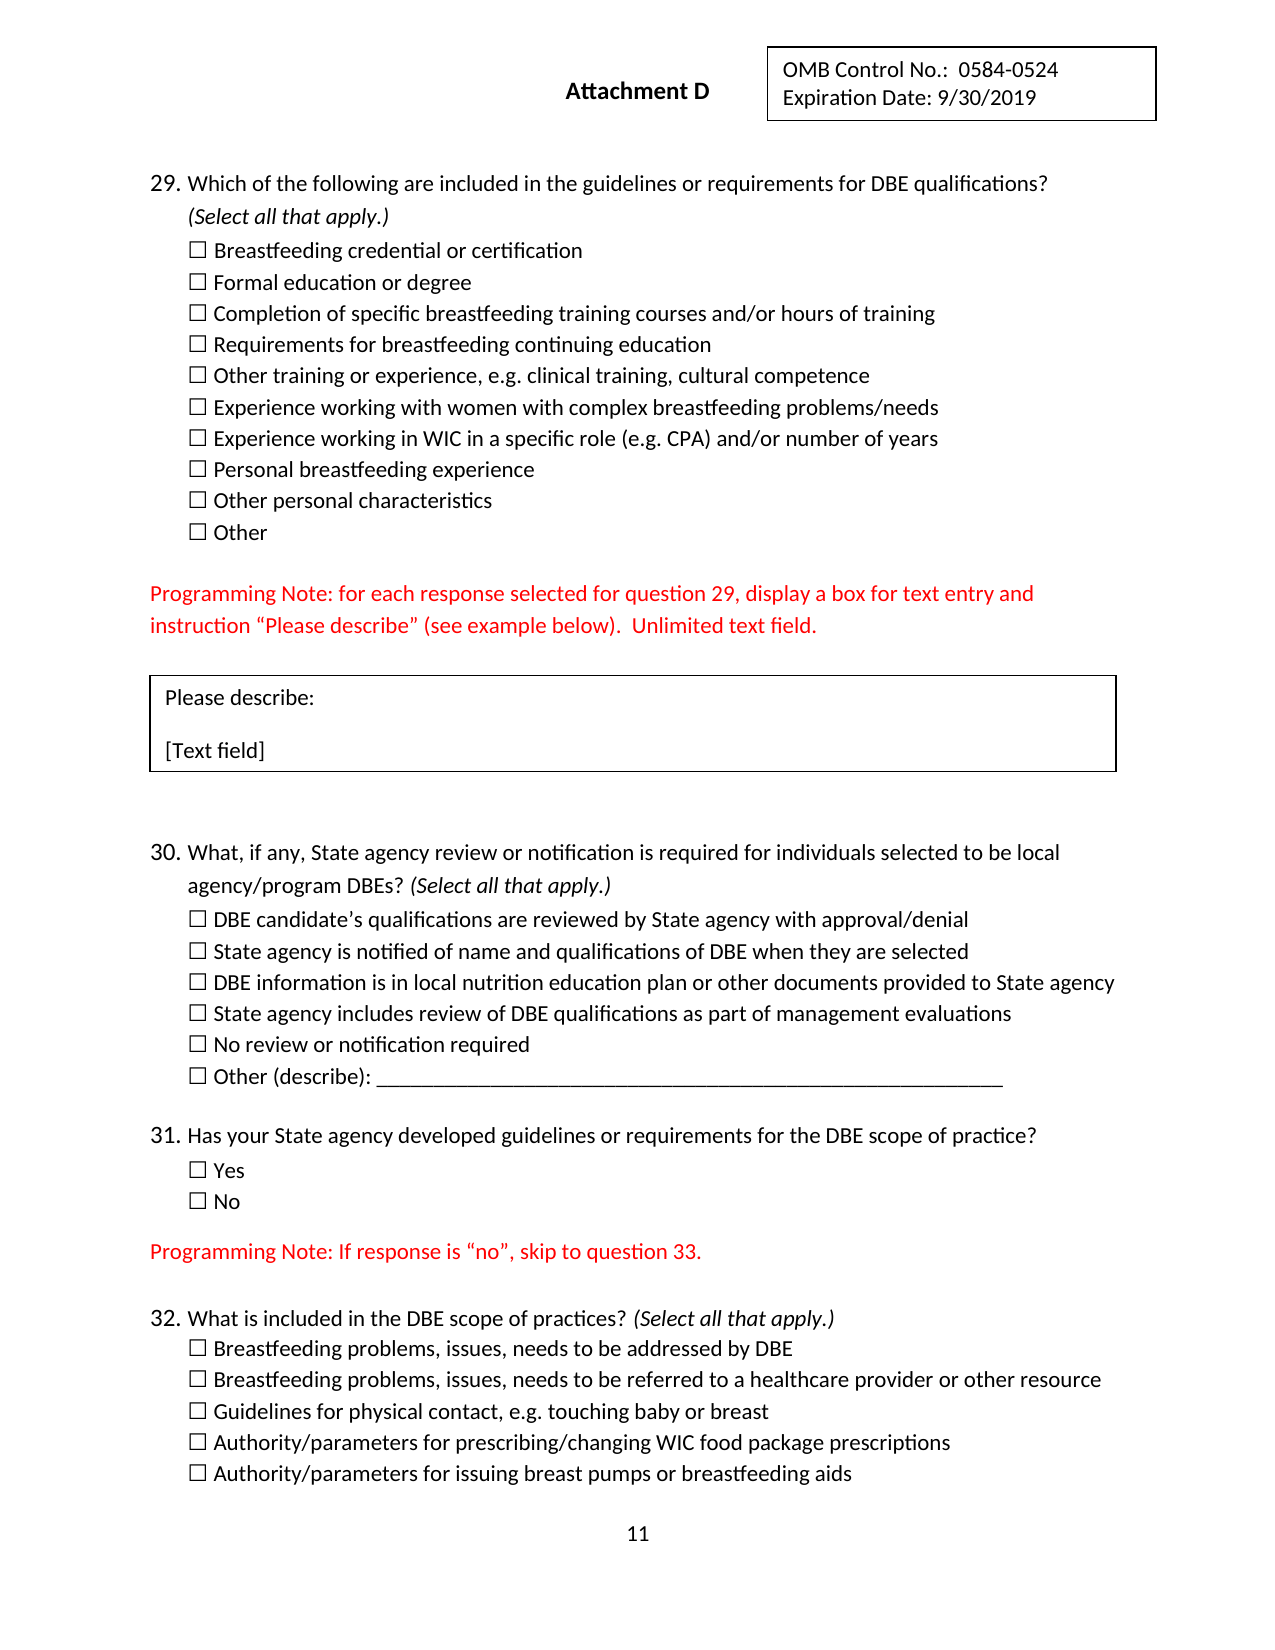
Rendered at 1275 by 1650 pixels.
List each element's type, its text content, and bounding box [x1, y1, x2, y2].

list State agency is notified of name and qualifications of DBE when they are selected [187, 935, 1125, 966]
list Other (describe): _______________________________________________________ [187, 1060, 1125, 1091]
list Programming Note: If response is “no”, skip to question 33. [150, 1237, 1125, 1265]
list Programming Note: for each response selected for question 29, display a box for text entry and instruction “Please describe” (see example below). Unlimited text field. [150, 579, 1125, 639]
text Yes [187, 1154, 1125, 1185]
list Formal education or degree [187, 266, 1125, 297]
list Has your State agency developed guidelines or requirements for the DBE scope of practice? [150, 1119, 1125, 1149]
list Experience working with women with complex breastfeeding problems/needs [187, 391, 1125, 422]
list Experience working in WIC in a specific role (e.g. CPA) and/or number of years [187, 422, 1125, 453]
list Requirements for breastfeeding continuing education [187, 328, 1125, 359]
list Breastfeeding problems, issues, needs to be referred to a healthcare provider or other resource [187, 1363, 1125, 1395]
list Which of the following are included in the guidelines or requirements for DBE qualifications? [150, 167, 1125, 198]
list Other training or experience, e.g. clinical training, cultural competence [187, 359, 1125, 391]
list DBE candidate’s qualifications are reviewed by State agency with approval/denial [187, 903, 1125, 935]
list Other [187, 516, 1125, 547]
list What, if any, State agency review or notification is required for individuals selected to be local agency/program DBEs? (Select all that apply.) [150, 837, 1125, 899]
list State agency includes review of DBE qualifications as part of management evaluations [187, 997, 1125, 1028]
list Breastfeeding credential or certification [187, 234, 1125, 266]
list No review or notification required [187, 1028, 1125, 1060]
list (Select all that apply.) [187, 202, 1125, 230]
list Authority/parameters for issuing breast pumps or breastfeeding aids [187, 1457, 1125, 1488]
list Personal breastfeeding experience [187, 453, 1125, 484]
text No [187, 1185, 1125, 1216]
list Guidelines for physical contact, e.g. touching baby or breast [187, 1395, 1125, 1426]
list Completion of specific breastfeeding training courses and/or hours of training [187, 297, 1125, 328]
list Breastfeeding problems, issues, needs to be addressed by DBE [187, 1332, 1125, 1363]
list DBE information is in local nutrition education plan or other documents provided to State agency [187, 966, 1125, 997]
list Authority/parameters for prescribing/changing WIC food package prescriptions [187, 1426, 1125, 1457]
list Other personal characteristics [187, 484, 1125, 516]
list What is included in the DBE scope of practices? (Select all that apply.) [150, 1302, 1125, 1332]
